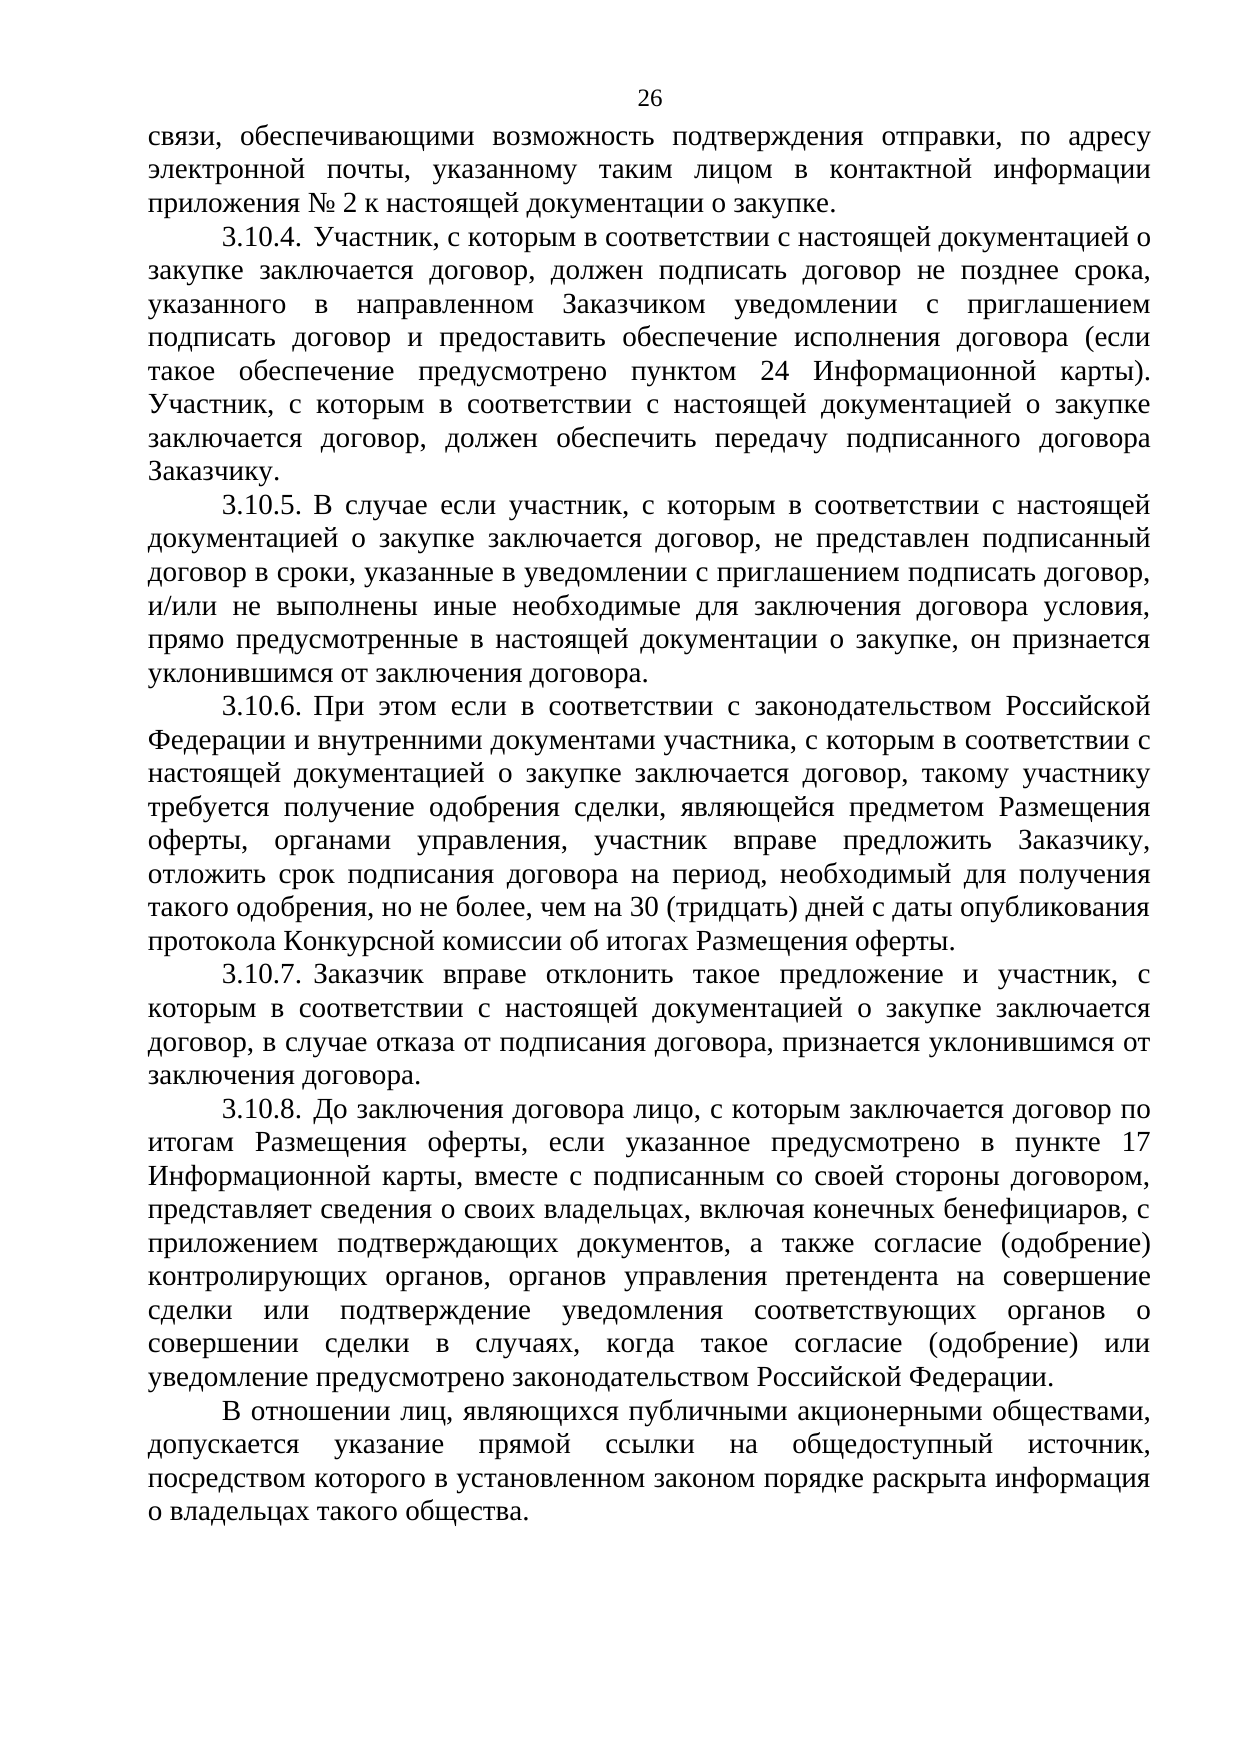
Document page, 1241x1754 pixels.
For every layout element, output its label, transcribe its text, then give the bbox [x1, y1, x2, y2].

list До заключения договора лицо, с которым заключается договор по итогам Размещения оферты, если указанное предусмотрено в пункте 17 Информационной карты, вместе с подписанным со своей стороны договором, представляет сведения о своих владельцах, включая конечных бенефициаров, с приложением подтверждающих документов, а также согласие (одобрение) контролирующих органов, органов управления претендента на совершение сделки или подтверждение уведомления соответствующих органов о совершении сделки в случаях, когда такое согласие (одобрение) или уведомление предусмотрено законодательством Российской Федерации. [148, 1091, 1152, 1393]
text В отношении лиц, являющихся публичными акционерными обществами, допускается указание прямой ссылки на общедоступный источник, посредством которого в установленном законом порядке раскрыта информация о владельцах такого общества. [148, 1393, 1152, 1527]
list Участник, с которым в соответствии с настоящей документацией о закупке заключается договор, должен подписать договор не позднее срока, указанного в направленном Заказчиком уведомлении с приглашением подписать договор и предоставить обеспечение исполнения договора (если такое обеспечение предусмотрено пунктом 24 Информационной карты). Участник, с которым в соответствии с настоящей документацией о закупке заключается договор, должен обеспечить передачу подписанного договора Заказчику. [148, 219, 1152, 487]
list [148, 118, 1152, 219]
list В случае если участник, с которым в соответствии с настоящей документацией о закупке заключается договор, не представлен подписанный договор в сроки, указанные в уведомлении с приглашением подписать договор, и/или не выполнены иные необходимые для заключения договора условия, прямо предусмотренные в настоящей документации о закупке, он признается уклонившимся от заключения договора. [148, 487, 1152, 688]
list При этом если в соответствии с законодательством Российской Федерации и внутренними документами участника, с которым в соответствии с настоящей документацией о закупке заключается договор, такому участнику требуется получение одобрения сделки, являющейся предметом Размещения оферты, органами управления, участник вправе предложить Заказчику, отложить срок подписания договора на период, необходимый для получения такого одобрения, но не более, чем на 30 (тридцать) дней с даты опубликования протокола Конкурсной комиссии об итогах Размещения оферты. [148, 688, 1152, 957]
list Заказчик вправе отклонить такое предложение и участник, с которым в соответствии с настоящей документацией о закупке заключается договор, в случае отказа от подписания договора, признается уклонившимся от заключения договора. [148, 957, 1152, 1091]
